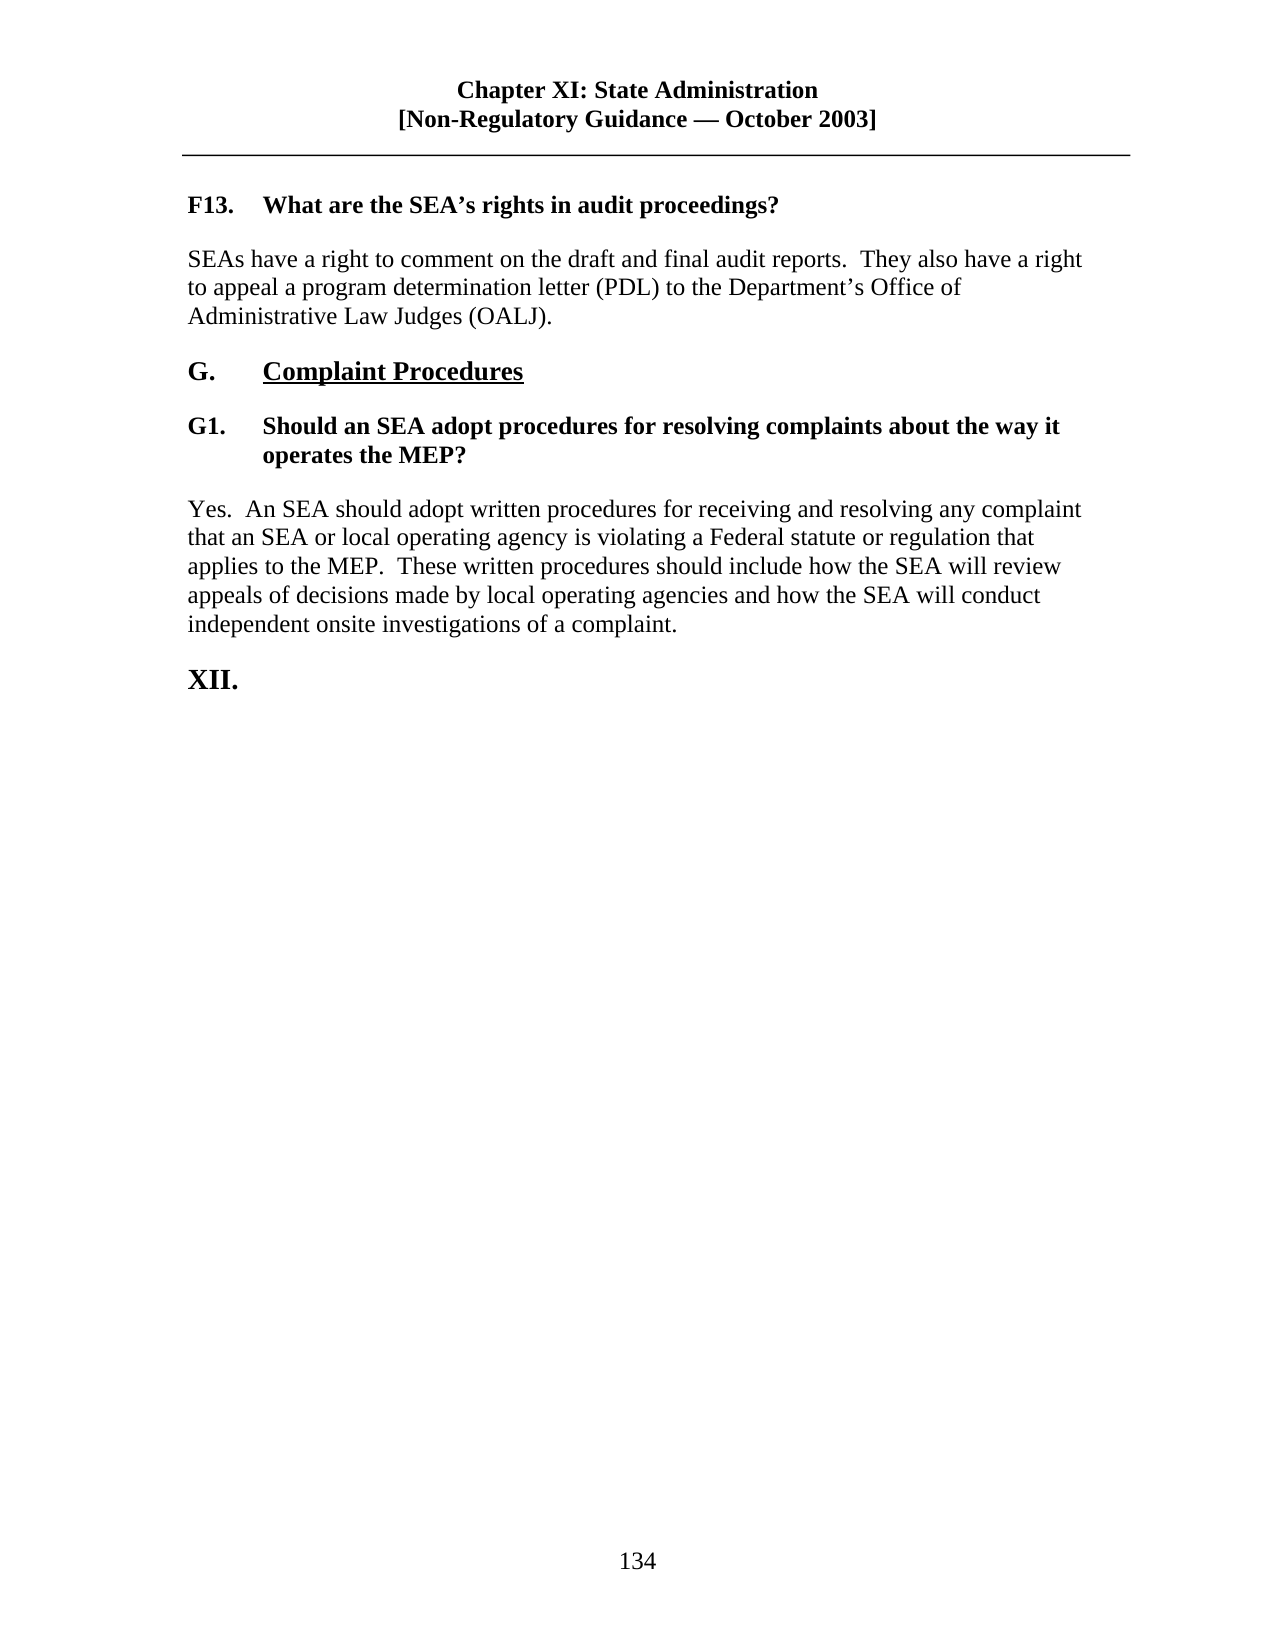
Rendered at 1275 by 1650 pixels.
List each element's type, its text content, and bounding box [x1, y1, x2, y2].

subtitle F13. What are the SEA’s rights in audit proceedings? [187, 190, 1087, 219]
subtitle CROSS–CUTTING ISSUES [187, 662, 1087, 696]
subtitle G1. Should an SEA adopt procedures for resolving complaints about the way it operates the MEP? [187, 411, 1087, 469]
text Yes. An SEA should adopt written procedures for receiving and resolving any complaint that an SEA or local operating agency is violating a Federal statute or regulation that applies to the MEP. These written procedures should include how the SEA will review appeals of decisions made by local operating agencies and how the SEA will conduct independent onsite investigations of a complaint. [187, 494, 1087, 637]
text SEAs have a right to comment on the draft and final audit reports. They also have a right to appeal a program determination letter (PDL) to the Department’s Office of Administrative Law Judges (OALJ). [187, 244, 1087, 330]
subtitle Complaint Procedures [187, 355, 1087, 386]
